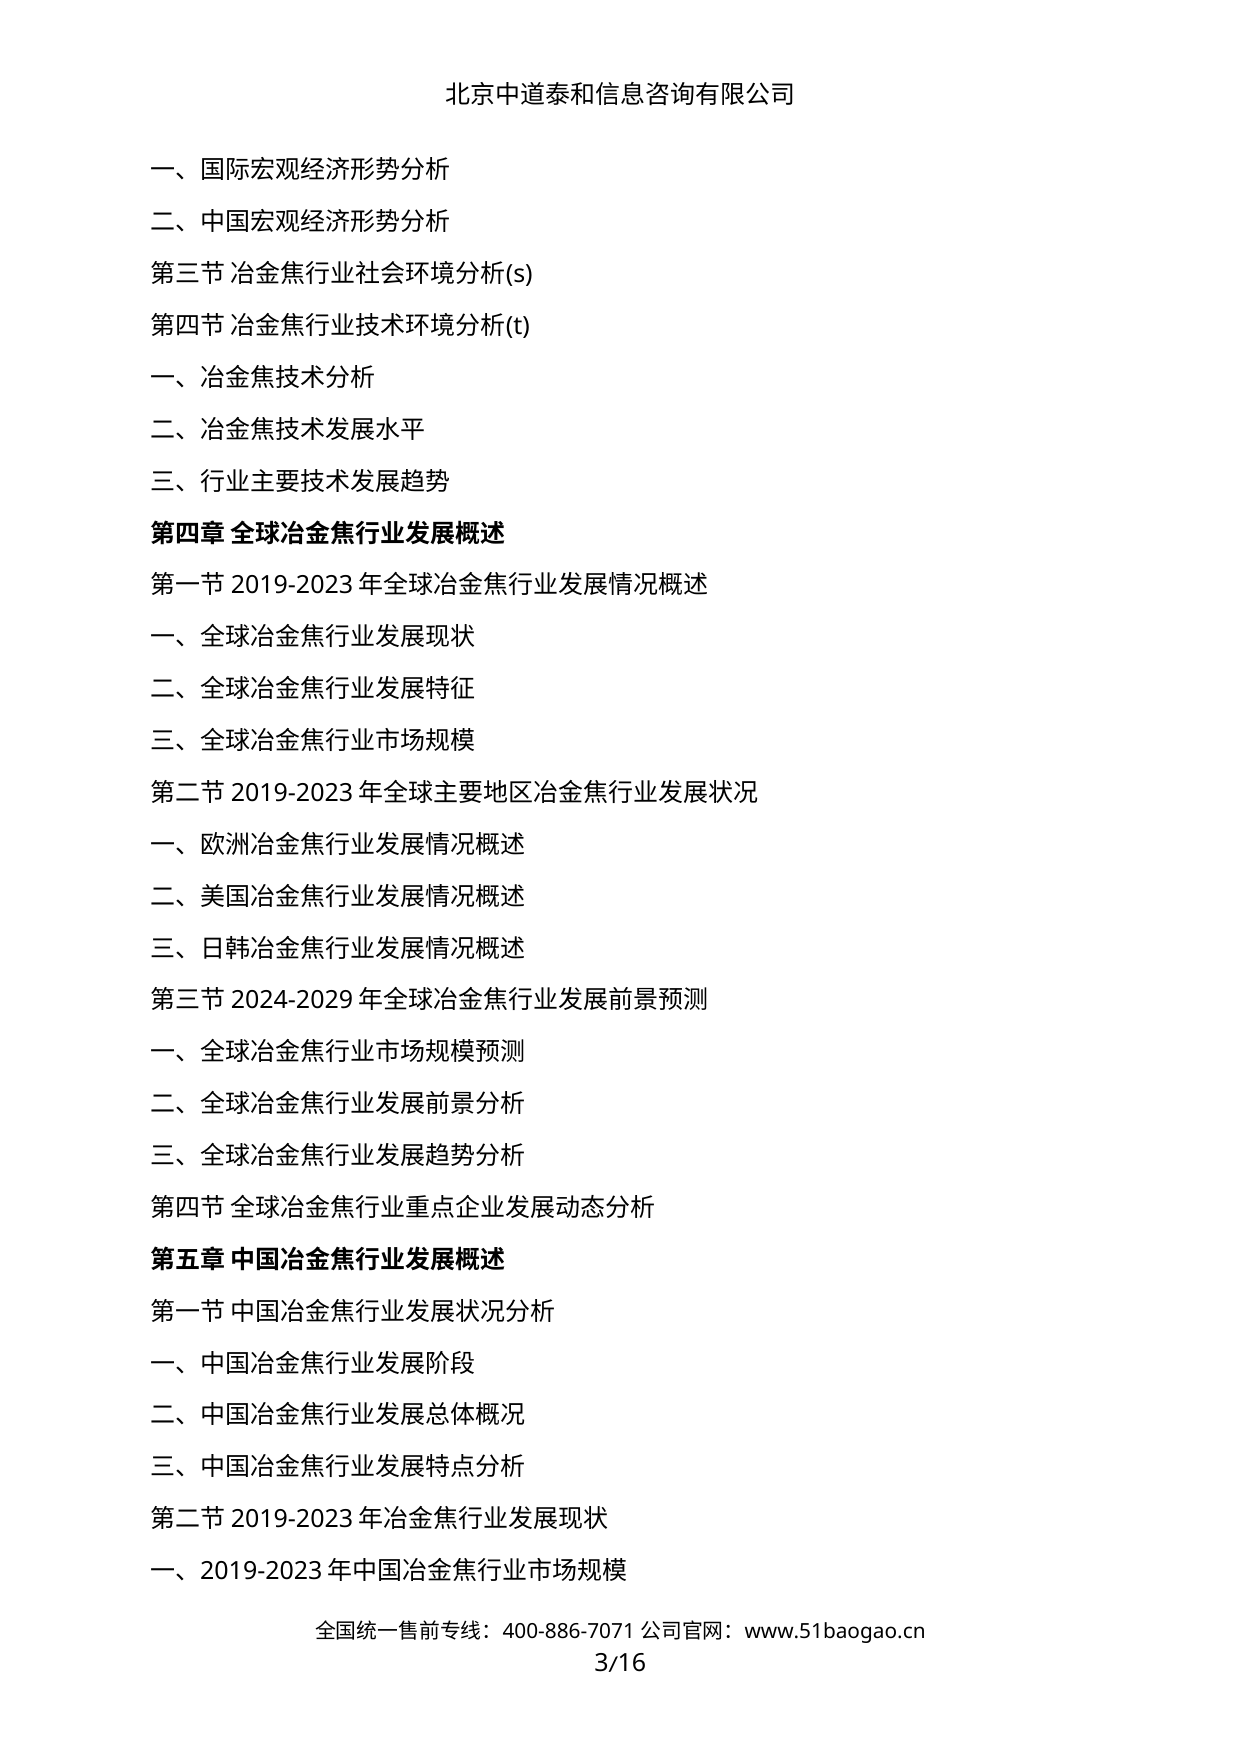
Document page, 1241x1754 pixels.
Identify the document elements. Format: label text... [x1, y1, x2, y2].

text 二、冶金焦技术发展水平 [150, 409, 1090, 446]
text 三、日韩冶金焦行业发展情况概述 [150, 928, 1090, 964]
text 第二节 2019-2023年冶金焦行业发展现状 [150, 1499, 1090, 1535]
text 二、全球冶金焦行业发展前景分析 [150, 1084, 1090, 1120]
text 一、国际宏观经济形势分析 [150, 150, 1090, 186]
text 三、中国冶金焦行业发展特点分析 [150, 1447, 1090, 1483]
text 一、欧洲冶金焦行业发展情况概述 [150, 824, 1090, 861]
text 第二节 2019-2023年全球主要地区冶金焦行业发展状况 [150, 772, 1090, 809]
text 三、全球冶金焦行业市场规模 [150, 721, 1090, 757]
text 二、中国冶金焦行业发展总体概况 [150, 1395, 1090, 1431]
text 第一节 中国冶金焦行业发展状况分析 [150, 1291, 1090, 1327]
text 一、2019-2023年中国冶金焦行业市场规模 [150, 1551, 1090, 1587]
text 第三节 冶金焦行业社会环境分析(s) [150, 254, 1090, 290]
text 一、中国冶金焦行业发展阶段 [150, 1343, 1090, 1379]
text 一、冶金焦技术分析 [150, 357, 1090, 394]
text 第四节 冶金焦行业技术环境分析(t) [150, 306, 1090, 342]
text 第四节 全球冶金焦行业重点企业发展动态分析 [150, 1187, 1090, 1224]
text 第三节 2024-2029年全球冶金焦行业发展前景预测 [150, 980, 1090, 1016]
text 三、行业主要技术发展趋势 [150, 461, 1090, 497]
text 二、中国宏观经济形势分析 [150, 202, 1090, 238]
text 一、全球冶金焦行业发展现状 [150, 617, 1090, 653]
text 三、全球冶金焦行业发展趋势分析 [150, 1136, 1090, 1172]
text 一、全球冶金焦行业市场规模预测 [150, 1032, 1090, 1068]
text 第五章 中国冶金焦行业发展概述 [150, 1239, 1090, 1276]
text 二、美国冶金焦行业发展情况概述 [150, 876, 1090, 912]
text 第一节 2019-2023年全球冶金焦行业发展情况概述 [150, 565, 1090, 601]
text 二、全球冶金焦行业发展特征 [150, 669, 1090, 705]
text 第四章 全球冶金焦行业发展概述 [150, 513, 1090, 549]
